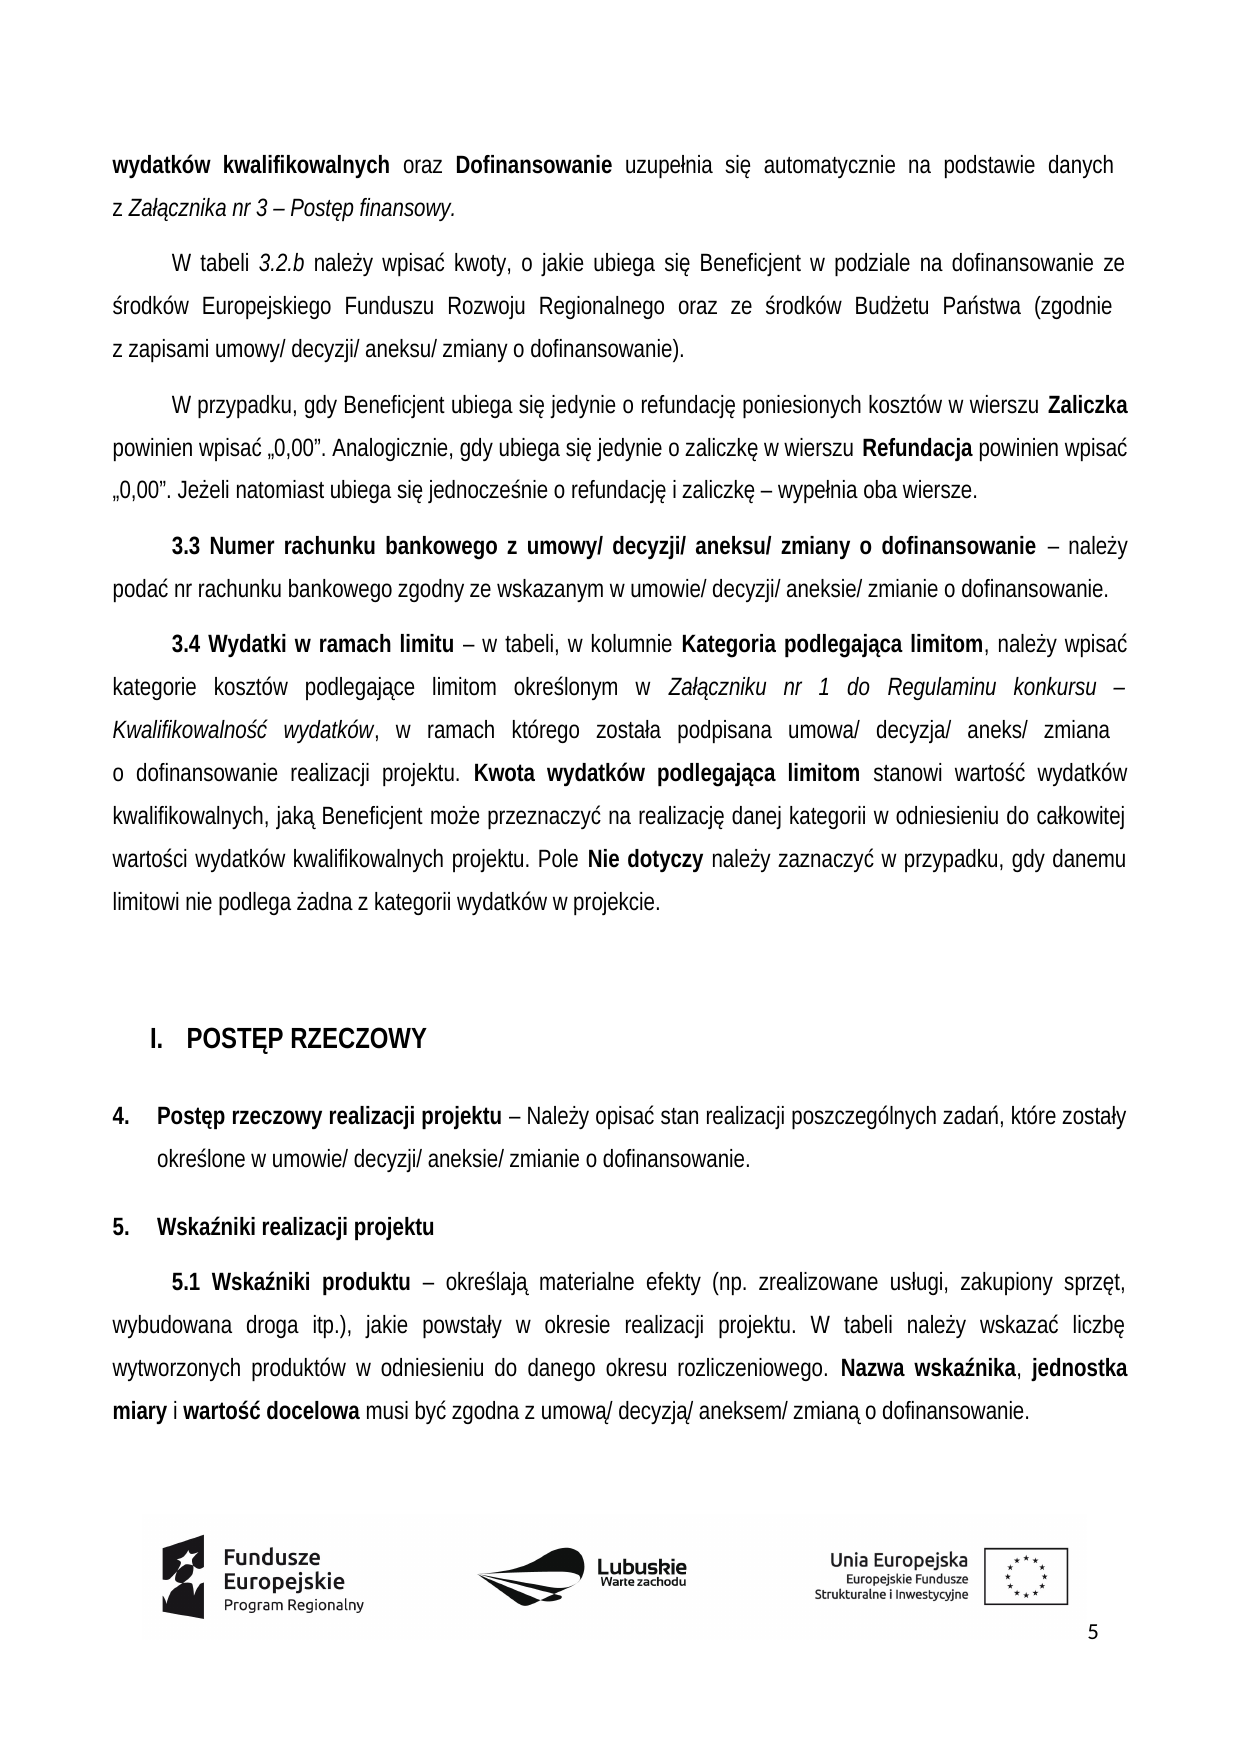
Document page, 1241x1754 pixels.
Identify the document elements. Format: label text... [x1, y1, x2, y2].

text 3.4 Wydatki w ramach limitu – w tabeli, w kolumnie Kategoria podlegająca limitom, należy wpisać kategorie kosztów podlegające limitom określonym w Załączniku nr 1 do Regulaminu konkursu – Kwalifikowalność wydatków, w ramach którego została podpisana umowa/ decyzja/ aneks/ zmiana o dofinansowanie realizacji projektu. Kwota wydatków podlegająca limitom stanowi wartość wydatków kwalifikowalnych, jaką Beneficjent może przeznaczyć na realizację danej kategorii w odniesieniu do całkowitej wartości wydatków kwalifikowalnych projektu. Pole Nie dotyczy należy zaznaczyć w przypadku, gdy danemu limitowi nie podlega żadna z kategorii wydatków w projekcie. [112, 629, 1128, 915]
picture [141, 1514, 1087, 1640]
list POSTĘP RZECZOWY [150, 1021, 1128, 1055]
list W tabeli 3.2.b należy wpisać kwoty, o jakie ubiega się Beneficjent w podziale na dofinansowanie ze środków Europejskiego Funduszu Rozwoju Regionalnego oraz ze środków Budżetu Państwa (zgodnie z zapisami umowy/ decyzji/ aneksu/ zmiany o dofinansowanie). [112, 248, 1128, 363]
list 5.1 Wskaźniki produktu – określają materialne efekty (np. zrealizowane usługi, zakupiony sprzęt, wybudowana droga itp.), jakie powstały w okresie realizacji projektu. W tabeli należy wskazać liczbę wytworzonych produktów w odniesieniu do danego okresu rozliczeniowego. Nazwa wskaźnika, jednostka miary i wartość docelowa musi być zgodna z umową/ decyzją/ aneksem/ zmianą o dofinansowanie. [112, 1267, 1128, 1424]
text W przypadku, gdy Beneficjent ubiega się jedynie o refundację poniesionych kosztów w wierszu Zaliczka powinien wpisać „0,00”. Analogicznie, gdy ubiega się jedynie o zaliczkę w wierszu Refundacja powinien wpisać „0,00”. Jeżeli natomiast ubiega się jednocześnie o refundację i zaliczkę – wypełnia oba wiersze. [112, 389, 1128, 504]
list Postęp rzeczowy realizacji projektu – Należy opisać stan realizacji poszczególnych zadań, które zostały określone w umowie/ decyzji/ aneksie/ zmianie o dofinansowanie. [112, 1101, 1128, 1172]
text 3.3 Numer rachunku bankowego z umowy/ decyzji/ aneksu/ zmiany o dofinansowanie – należy podać nr rachunku bankowego zgodny ze wskazanym w umowie/ decyzji/ aneksie/ zmianie o dofinansowanie. [112, 531, 1128, 602]
list Wskaźniki realizacji projektu [112, 1211, 1128, 1240]
